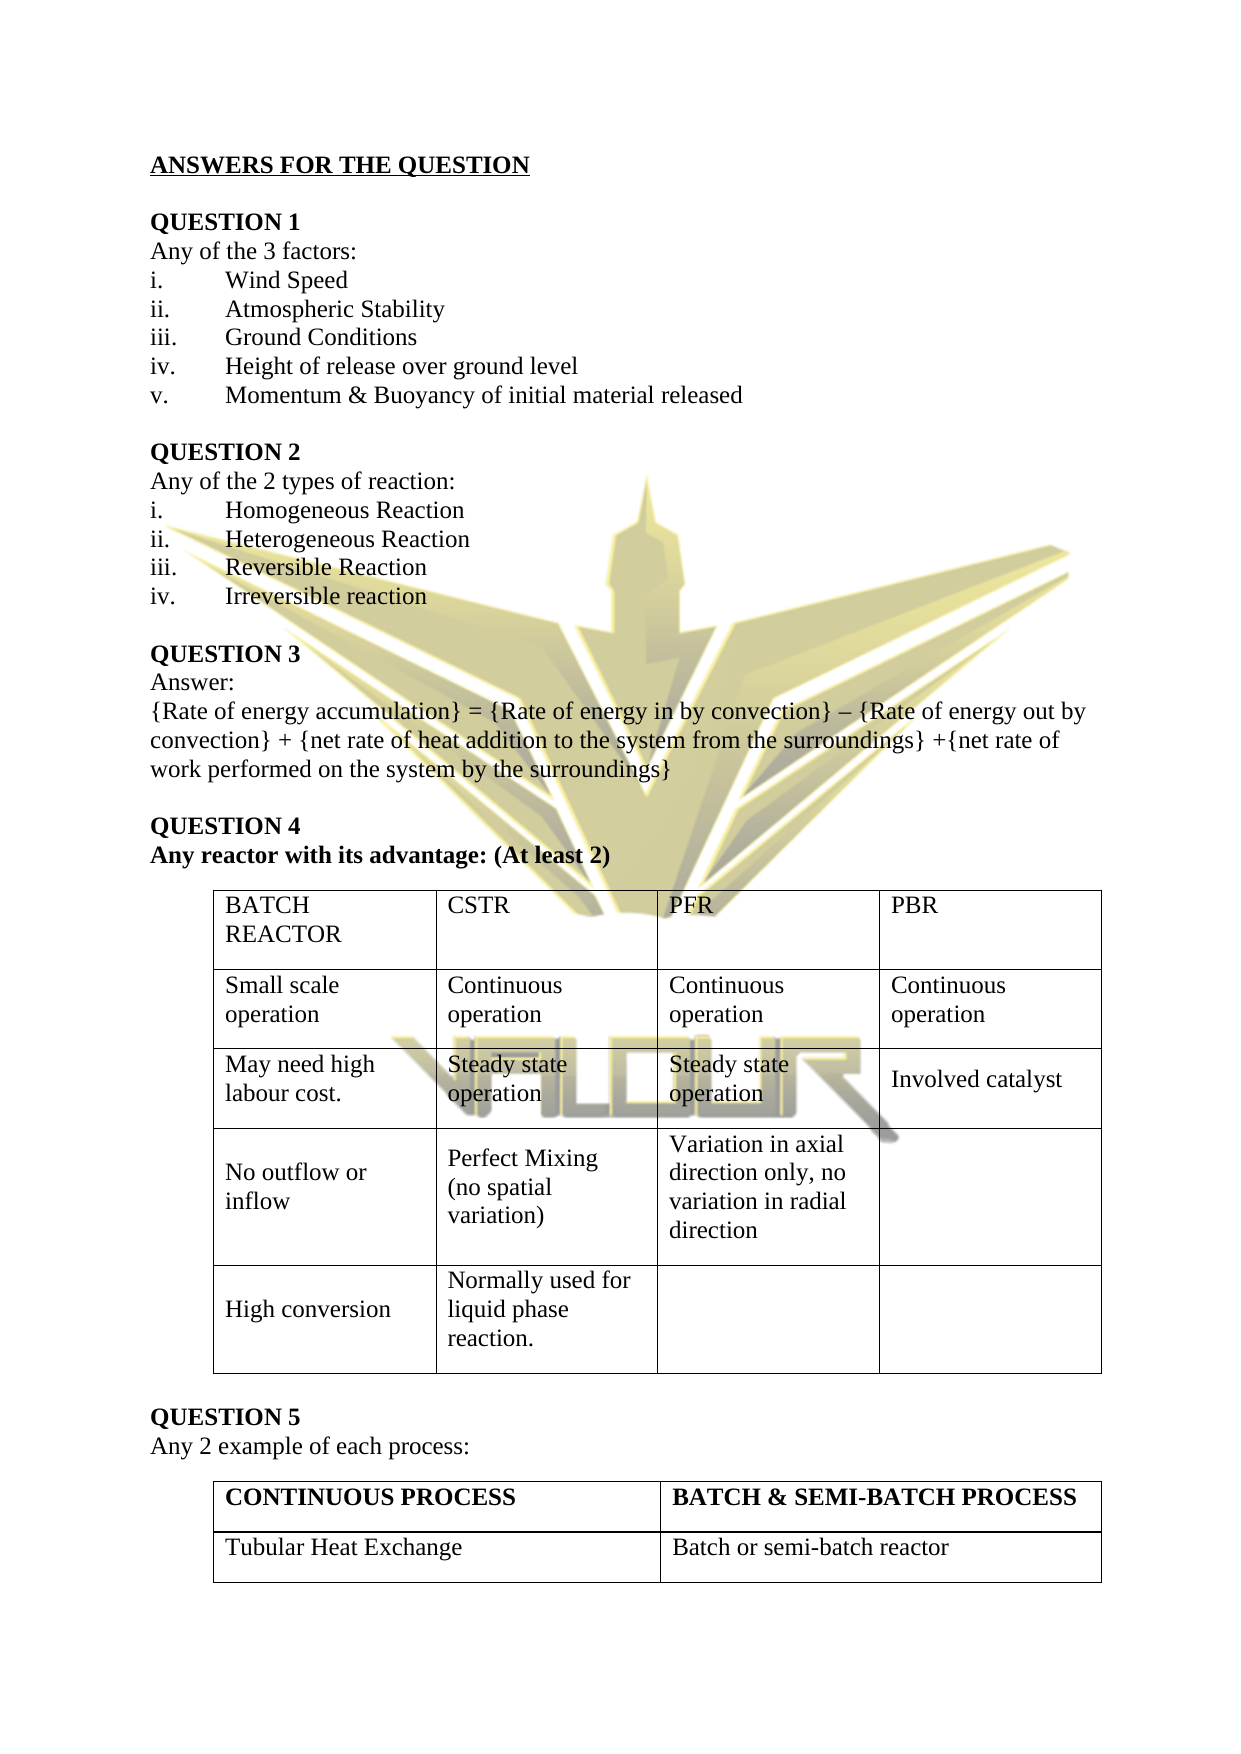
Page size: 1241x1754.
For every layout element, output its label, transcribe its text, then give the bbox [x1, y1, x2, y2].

text QUESTION 5 [150, 1402, 1090, 1431]
table_cell Involved catalyst [880, 1049, 1101, 1128]
table_cell No outflow or inflow [214, 1129, 436, 1264]
table_cell High conversion [214, 1266, 436, 1373]
text i. Wind Speed [150, 265, 1090, 294]
table_cell Tubular Heat Exchange [214, 1533, 660, 1582]
text QUESTION 4 [150, 811, 1090, 840]
table_header CSTR [437, 891, 657, 969]
text QUESTION 2 [150, 437, 1090, 466]
text Any reactor with its advantage: (At least 2) [150, 840, 1090, 869]
table_cell Normally used for liquid phase reaction. [437, 1266, 657, 1373]
table_cell Continuous operation [880, 970, 1101, 1048]
text iv. Height of release over ground level [150, 351, 1090, 380]
table_cell Steady state operation [437, 1049, 657, 1128]
table_header BATCH REACTOR [214, 891, 436, 969]
table_cell Batch or semi-batch reactor [661, 1533, 1101, 1582]
table_cell Small scale operation [214, 970, 436, 1048]
text ii. Heterogeneous Reaction [150, 524, 1090, 552]
table_cell [880, 1266, 1101, 1373]
picture [165, 419, 1092, 1228]
table_header PBR [880, 891, 1101, 969]
table_cell Variation in axial direction only, no variation in radial direction [658, 1129, 879, 1264]
text QUESTION 1 [150, 207, 1090, 236]
table_cell [658, 1266, 879, 1373]
table_cell Continuous operation [437, 970, 657, 1048]
table_cell Steady state operation [658, 1049, 879, 1128]
table_header CONTINUOUS PROCESS [214, 1482, 660, 1531]
text i. Homogeneous Reaction [150, 495, 1090, 524]
text v. Momentum & Buoyancy of initial material released [150, 380, 1090, 409]
table_header BATCH & SEMI-BATCH PROCESS [661, 1482, 1101, 1531]
text Any 2 example of each process: [150, 1431, 1090, 1460]
table_cell May need high labour cost. [214, 1049, 436, 1128]
table_cell [880, 1129, 1101, 1264]
text ii. Atmospheric Stability [150, 294, 1090, 322]
table_header PFR [658, 891, 879, 969]
text iii. Ground Conditions [150, 322, 1090, 351]
text {Rate of energy accumulation} = {Rate of energy in by convection} – {Rate of energy out by convection} + {net rate of heat addition to the system from the surroundings} +{net rate of work performed on the system by the surroundings} [150, 696, 1090, 782]
text ANSWERS FOR THE QUESTION [150, 150, 1090, 179]
text Any of the 2 types of reaction: [150, 466, 1090, 495]
text Answer: [150, 667, 1090, 696]
table_cell Continuous operation [658, 970, 879, 1048]
text iii. Reversible Reaction [150, 552, 1090, 581]
text iv. Irreversible reaction [150, 581, 1090, 610]
table_cell Perfect Mixing (no spatial variation) [437, 1129, 657, 1264]
text Any of the 3 factors: [150, 236, 1090, 265]
text QUESTION 3 [150, 639, 1090, 667]
